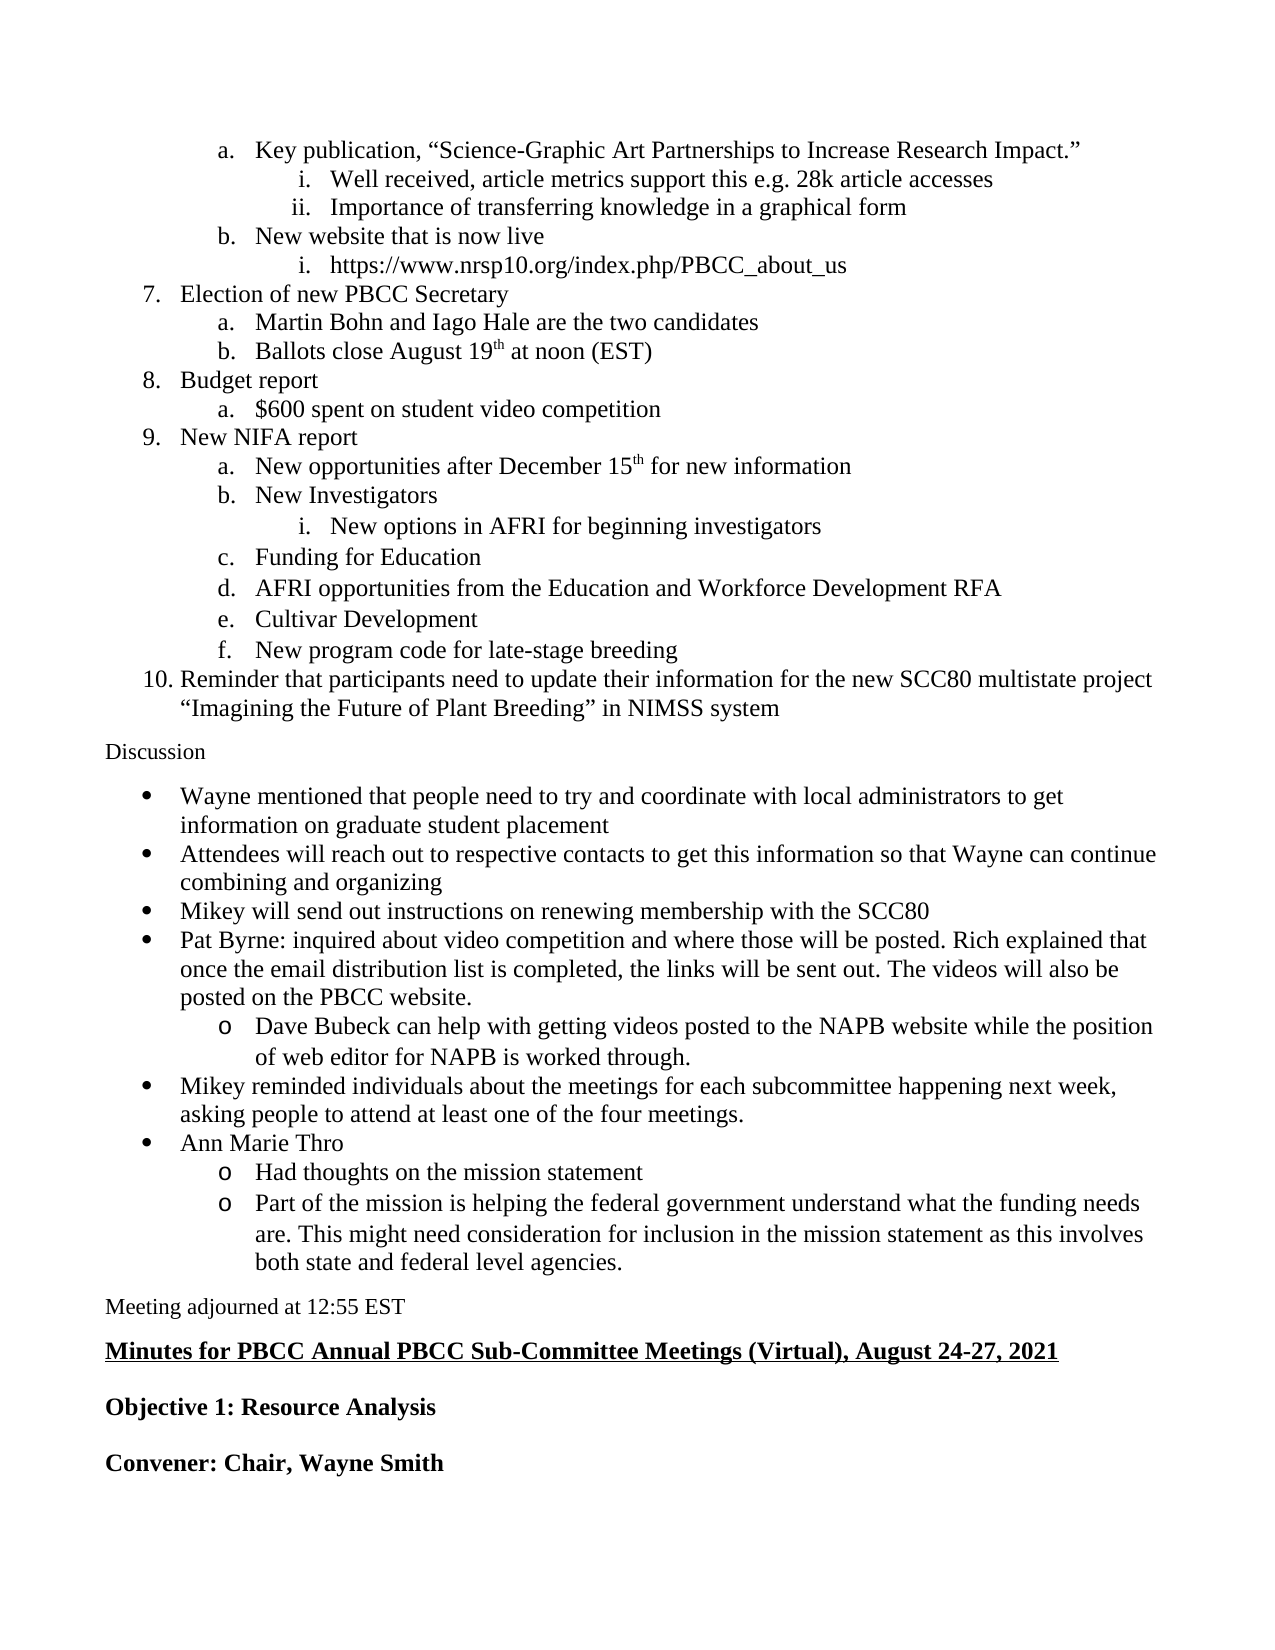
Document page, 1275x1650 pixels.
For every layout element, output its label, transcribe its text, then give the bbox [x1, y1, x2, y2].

list New website that is now live [217, 221, 1170, 250]
list New NIFA report [142, 422, 1170, 451]
list Attendees will reach out to respective contacts to get this information so that Wayne can continue combining and organizing [142, 839, 1170, 896]
list $600 spent on student video competition [217, 394, 1170, 422]
list Martin Bohn and Iago Hale are the two candidates [217, 307, 1170, 336]
list AFRI opportunities from the Education and Workforce Development RFA [217, 573, 1170, 602]
text Meeting adjourned at 12:55 EST [105, 1293, 1170, 1319]
list Importance of transferring knowledge in a graphical form [311, 192, 1170, 221]
text Minutes for PBCC Annual PBCC Sub-Committee Meetings (Virtual), August 24-27, 2021 [105, 1336, 1170, 1364]
list Key publication, “Science-Graphic Art Partnerships to Increase Research Impact.” [217, 135, 1170, 164]
text Convener: Chair, Wayne Smith [105, 1448, 1170, 1477]
list Well received, article metrics support this e.g. 28k article accesses [311, 164, 1170, 192]
list Mikey will send out instructions on renewing membership with the SCC80 [142, 896, 1170, 925]
list Wayne mentioned that people need to try and coordinate with local administrators to get information on graduate student placement [142, 781, 1170, 839]
list New options in AFRI for beginning investigators [311, 511, 1170, 540]
list New Investigators [217, 480, 1170, 509]
list Election of new PBCC Secretary [142, 279, 1170, 307]
list Dave Bubeck can help with getting videos posted to the NAPB website while the position of web editor for NAPB is worked through. [217, 1011, 1170, 1071]
list New opportunities after December 15th for new information [217, 451, 1170, 480]
text Objective 1: Resource Analysis [105, 1392, 1170, 1421]
list Mikey reminded individuals about the meetings for each subcommittee happening next week, asking people to attend at least one of the four meetings. [142, 1071, 1170, 1128]
list Part of the mission is helping the federal government understand what the funding needs are. This might need consideration for inclusion in the mission statement as this involves both state and federal level agencies. [217, 1188, 1170, 1276]
list Reminder that participants need to update their information for the new SCC80 multistate project “Imagining the Future of Plant Breeding” in NIMSS system [142, 664, 1170, 721]
list Pat Byrne: inquired about video competition and where those will be posted. Rich explained that once the email distribution list is completed, the links will be sent out. The videos will also be posted on the PBCC website. [142, 925, 1170, 1011]
list Ballots close August 19th at noon (EST) [217, 336, 1170, 365]
list New program code for late-stage breeding [217, 635, 1170, 664]
list Cultivar Development [217, 604, 1170, 633]
list Budget report [142, 365, 1170, 394]
list https://www.nrsp10.org/index.php/PBCC_about_us [311, 250, 1170, 279]
list Had thoughts on the mission statement [217, 1157, 1170, 1188]
list Ann Marie Thro [142, 1128, 1170, 1157]
text Discussion [105, 738, 1170, 764]
list Funding for Education [217, 542, 1170, 571]
